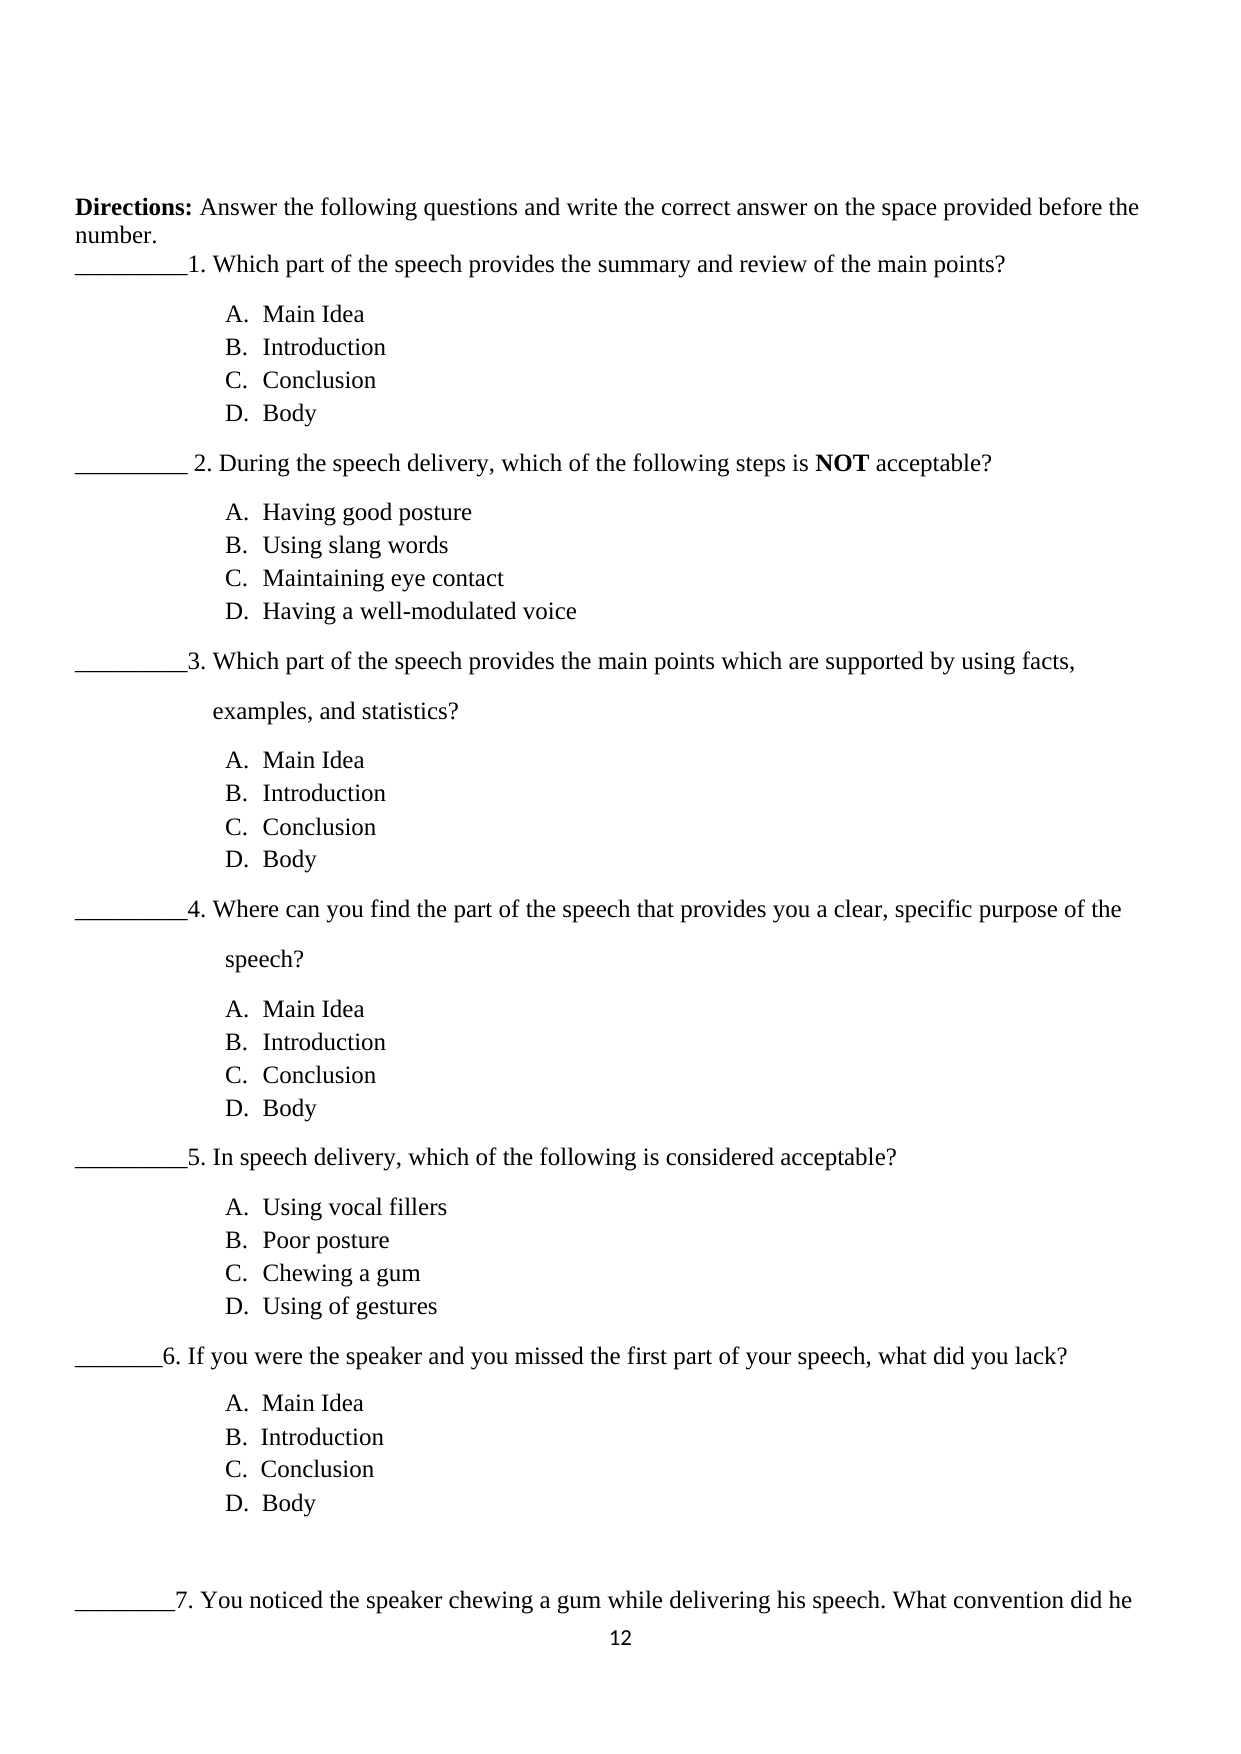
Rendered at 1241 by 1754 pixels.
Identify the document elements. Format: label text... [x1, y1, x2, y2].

list D. Body [225, 1488, 1165, 1516]
list Using vocal fillers [225, 1192, 1165, 1221]
list Having good posture [225, 497, 1165, 526]
text _________4. Where can you find the part of the speech that provides you a clear, specific purpose of the [75, 894, 1165, 923]
list Chewing a gum [225, 1258, 1165, 1287]
text _______6. If you were the speaker and you missed the first part of your speech, what did you lack? [75, 1341, 1165, 1369]
list Poor posture [225, 1225, 1165, 1254]
list Introduction [225, 778, 1165, 807]
text Directions: Answer the following questions and write the correct answer on the space provided before the number. [75, 192, 1165, 249]
list Body [225, 1093, 1165, 1121]
list Using slang words [225, 530, 1165, 559]
list Having a well-modulated voice [225, 596, 1165, 625]
list Body [225, 844, 1165, 873]
list Maintaining eye contact [225, 563, 1165, 592]
text _________ 2. During the speech delivery, which of the following steps is NOT acceptable? [75, 448, 1165, 476]
list Introduction [225, 1027, 1165, 1055]
text _________5. In speech delivery, which of the following is considered acceptable? [75, 1142, 1165, 1171]
text _________3. Which part of the speech provides the main points which are supported by using facts, [75, 646, 1165, 675]
text ________7. You noticed the speaker chewing a gum while delivering his speech. What convention did he [75, 1585, 1165, 1614]
list Main Idea [225, 994, 1165, 1022]
text speech? [150, 944, 1165, 973]
list Conclusion [225, 365, 1165, 394]
list B. Introduction [225, 1422, 1165, 1450]
list Conclusion [225, 1060, 1165, 1088]
list Introduction [225, 332, 1165, 361]
text _________1. Which part of the speech provides the summary and review of the main points? [75, 249, 1165, 278]
list A. Main Idea [225, 1388, 1165, 1417]
text examples, and statistics? [75, 696, 1165, 724]
list Main Idea [225, 746, 1165, 774]
list Using of gestures [225, 1291, 1165, 1320]
list Body [225, 398, 1165, 427]
list Main Idea [225, 299, 1165, 328]
list Conclusion [225, 812, 1165, 840]
list C. Conclusion [225, 1454, 1165, 1483]
